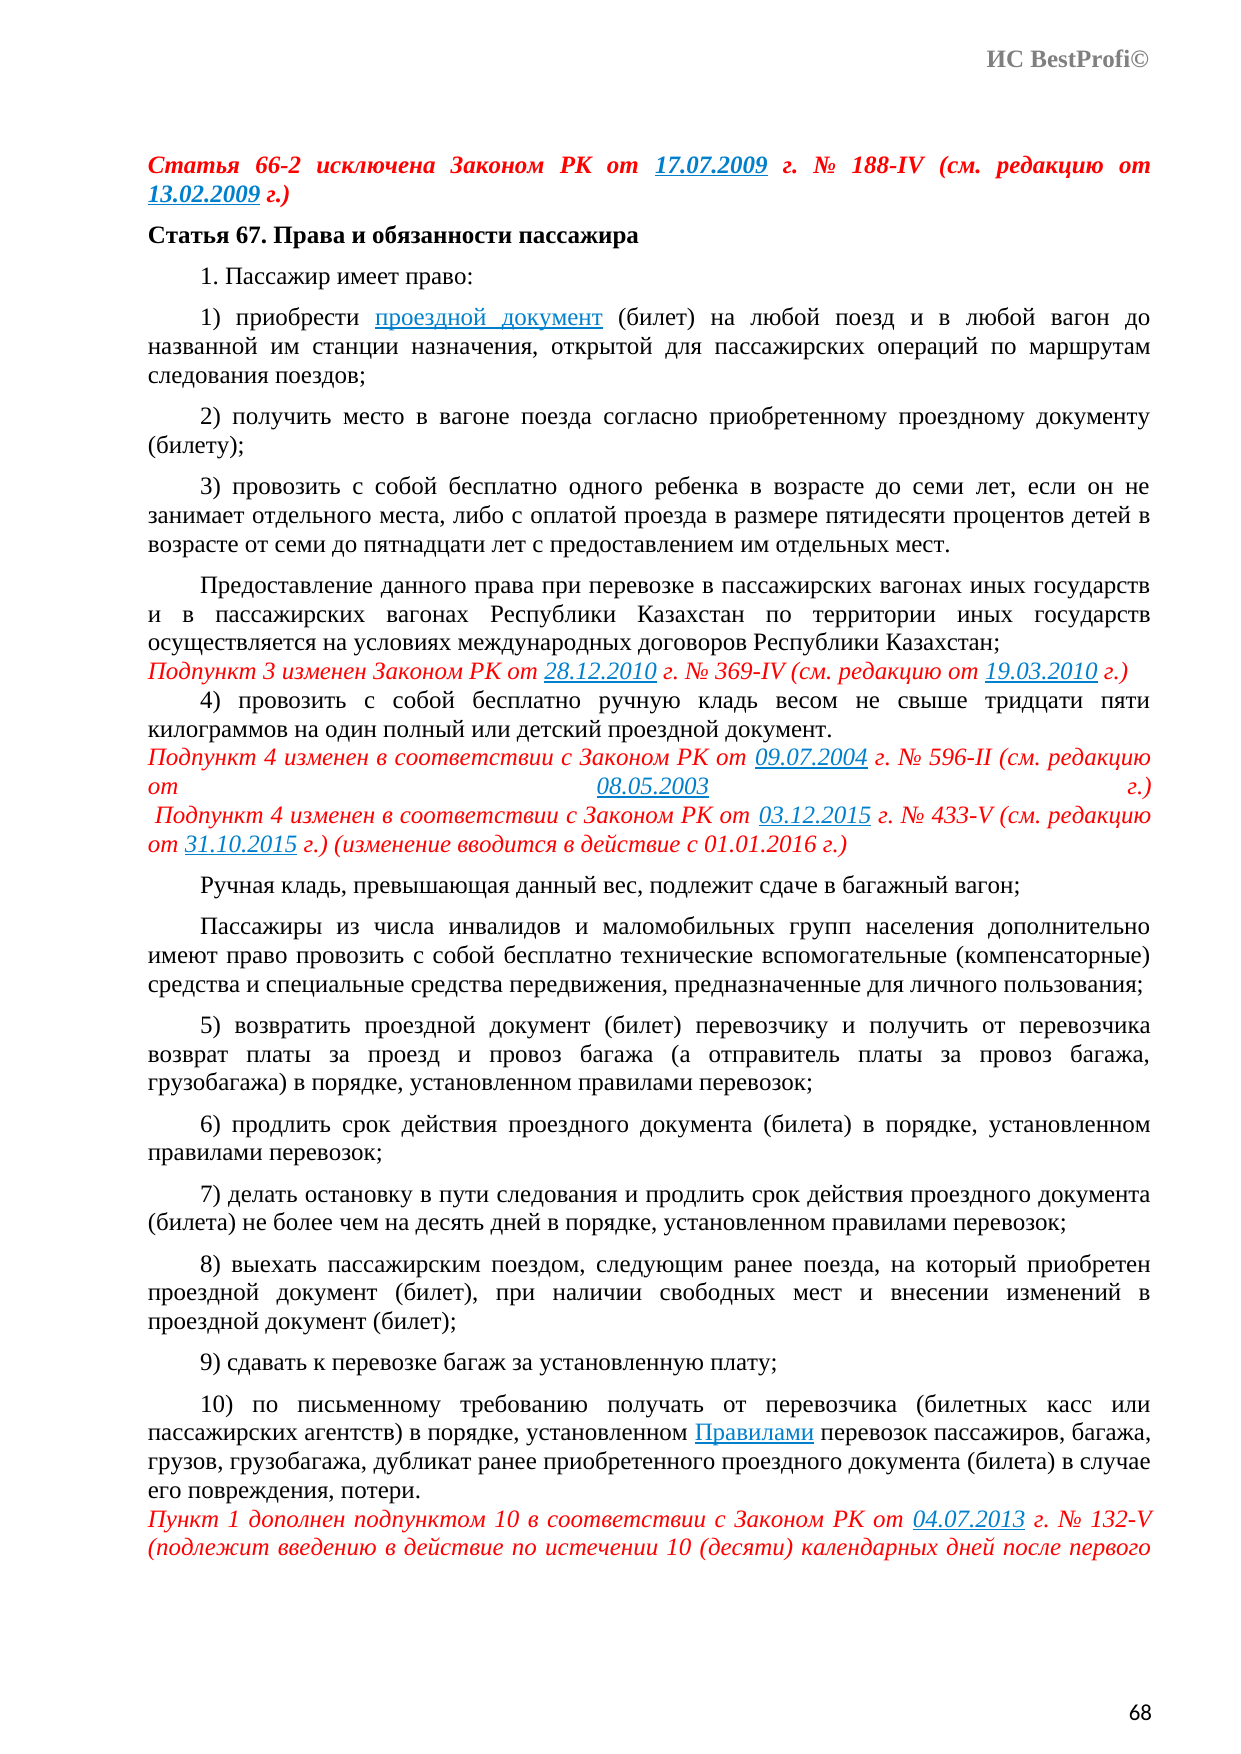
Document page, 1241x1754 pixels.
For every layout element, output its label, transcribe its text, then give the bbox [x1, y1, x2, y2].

text 4) провозить с собой бесплатно ручную кладь весом не свыше тридцати пяти килограммов на один полный или детский проездной документ. [148, 685, 1152, 742]
text Предоставление данного права при перевозке в пассажирских вагонах иных государств и в пассажирских вагонах Республики Казахстан по территории иных государств осуществляется на условиях международных договоров Республики Казахстан; [148, 570, 1152, 656]
text 10) по письменному требованию получать от перевозчика (билетных касс или пассажирских агентств) в порядке, установленном Правилами перевозок пассажиров, багажа, грузов, грузобагажа, дубликат ранее приобретенного проездного документа (билета) в случае его повреждения, потери. [148, 1389, 1152, 1504]
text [148, 1504, 1152, 1561]
text Ручная кладь, превышающая данный вес, подлежит сдаче в багажный вагон; [148, 870, 1152, 899]
text 2) получить место в вагоне поезда согласно приобретенному проездному документу (билету); [148, 401, 1152, 459]
text Подпункт 4 изменен в соответствии с Законом РК от 09.07.2004 г. № 596-II (см. редакцию от 08.05.2003 г.) Подпункт 4 изменен в соответствии с Законом РК от 03.12.2015 г. № 433-V (см. редакцию от 31.10.2015 г.) (изменение вводится в действие с 01.01.2016 г.) [148, 742, 1152, 857]
text Пассажиры из числа инвалидов и маломобильных групп населения дополнительно имеют право провозить с собой бесплатно технические вспомогательные (компенсаторные) средства и специальные средства передвижения, предназначенные для личного пользования; [148, 911, 1152, 997]
text Статья 66-2 исключена Законом РК от 17.07.2009 г. № 188-IV (см. редакцию от 13.02.2009 г.) [148, 150, 1152, 207]
text 7) делать остановку в пути следования и продлить срок действия проездного документа (билета) не более чем на десять дней в порядке, установленном правилами перевозок; [148, 1179, 1152, 1236]
text 6) продлить срок действия проездного документа (билета) в порядке, установленном правилами перевозок; [148, 1109, 1152, 1166]
text Статья 67. Права и обязанности пассажира [148, 220, 1152, 249]
text 9) сдавать к перевозке багаж за установленную плату; [148, 1347, 1152, 1376]
text 8) выехать пассажирским поездом, следующим ранее поезда, на который приобретен проездной документ (билет), при наличии свободных мест и внесении изменений в проездной документ (билет); [148, 1249, 1152, 1335]
text 5) возвратить проездной документ (билет) перевозчику и получить от перевозчика возврат платы за проезд и провоз багажа (а отправитель платы за провоз багажа, грузобагажа) в порядке, установленном правилами перевозок; [148, 1010, 1152, 1096]
text 1. Пассажир имеет право: [148, 261, 1152, 290]
text 3) провозить с собой бесплатно одного ребенка в возрасте до семи лет, если он не занимает отдельного места, либо с оплатой проезда в размере пятидесяти процентов детей в возрасте от семи до пятнадцати лет с предоставлением им отдельных мест. [148, 471, 1152, 557]
text Подпункт 3 изменен Законом РК от 28.12.2010 г. № 369-IV (см. редакцию от 19.03.2010 г.) [148, 656, 1152, 685]
text 1) приобрести проездной документ (билет) на любой поезд и в любой вагон до названной им станции назначения, открытой для пассажирских операций по маршрутам следования поездов; [148, 302, 1152, 389]
